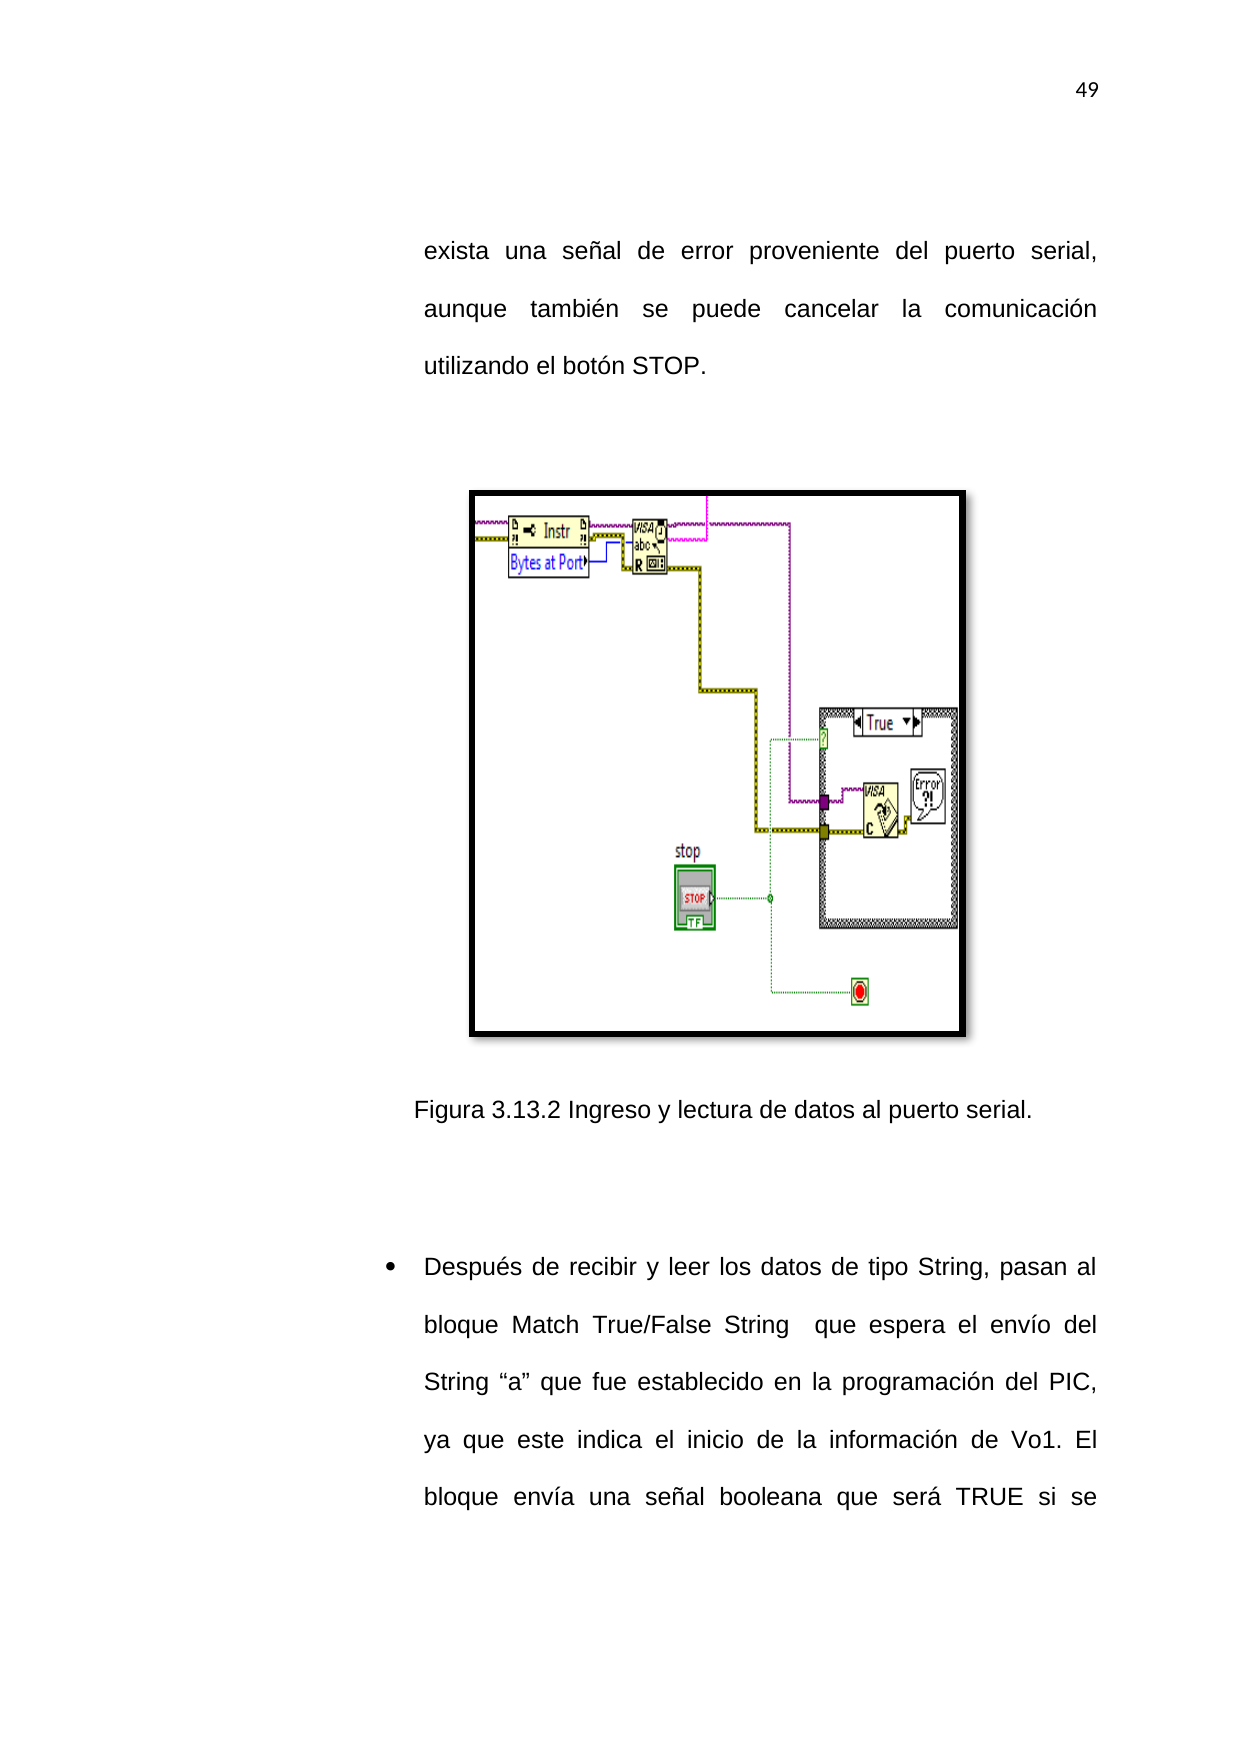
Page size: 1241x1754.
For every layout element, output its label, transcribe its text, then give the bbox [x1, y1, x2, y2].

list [386, 1252, 1098, 1511]
text Figura 3.13.2 Ingreso y lectura de datos al puerto serial. [349, 1096, 1098, 1124]
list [424, 236, 1098, 380]
picture [475, 496, 959, 1031]
